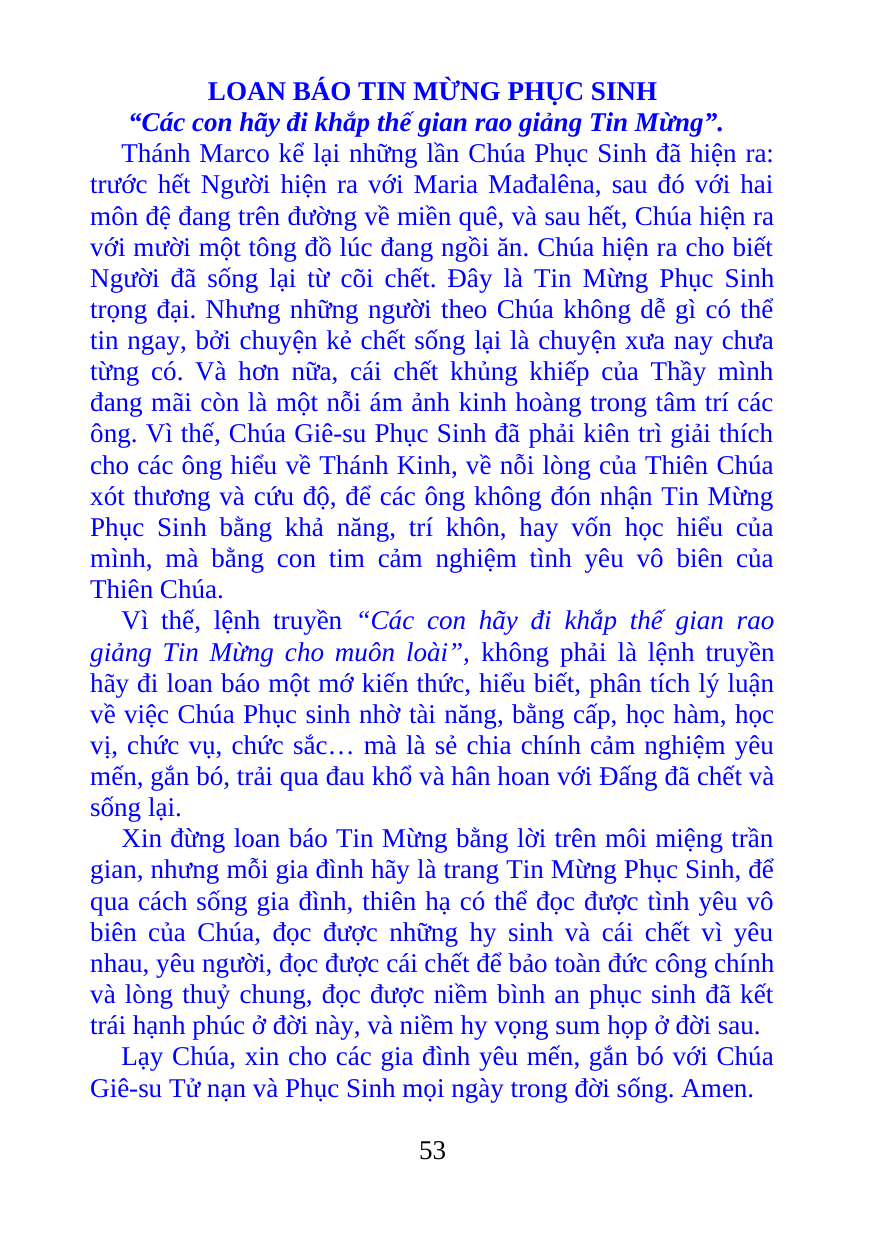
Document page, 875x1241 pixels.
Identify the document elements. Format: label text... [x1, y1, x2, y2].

text Thánh Marco kể lại những lần Chúa Phục Sinh đã hiện ra: trước hết Người hiện ra với Maria Mađalêna, sau đó với hai môn đệ đang trên đường về miền quê, và sau hết, Chúa hiện ra với mười một tông đồ lúc đang ngồi ăn. Chúa hiện ra cho biết Người đã sống lại từ cõi chết. Đây là Tin Mừng Phục Sinh trọng đại. Nhưng những người theo Chúa không dễ gì có thể tin ngay, bởi chuyện kẻ chết sống lại là chuyện xưa nay chưa từng có. Và hơn nữa, cái chết khủng khiếp của Thầy mình đang mãi còn là một nỗi ám ảnh kinh hoàng trong tâm trí các ông. Vì thế, Chúa Giê-su Phục Sinh đã phải kiên trì giải thích cho các ông hiểu về Thánh Kinh, về nỗi lòng của Thiên Chúa xót thương và cứu độ, để các ông không đón nhận Tin Mừng Phục Sinh bằng khả năng, trí khôn, hay vốn học hiểu của mình, mà bằng con tim cảm nghiệm tình yêu vô biên của Thiên Chúa. [90, 137, 775, 604]
text Xin đừng loan báo Tin Mừng bằng lời trên môi miệng trần gian, nhưng mỗi gia đình hãy là trang Tin Mừng Phục Sinh, để qua cách sống gia đình, thiên hạ có thể đọc được tình yêu vô biên của Chúa, đọc được những hy sinh và cái chết vì yêu nhau, yêu người, đọc được cái chết để bảo toàn đức công chính và lòng thuỷ chung, đọc được niềm bình an phục sinh đã kết trái hạnh phúc ở đời này, và niềm hy vọng sum họp ở đời sau. [90, 822, 775, 1041]
text Lạy Chúa, xin cho các gia đình yêu mến, gắn bó với Chúa Giê-su Tử nạn và Phục Sinh mọi ngày trong đời sống. Amen. [90, 1041, 775, 1103]
text Vì thế, lệnh truyền “Các con hãy đi khắp thế gian rao giảng Tin Mừng cho muôn loài”, không phải là lệnh truyền hãy đi loan báo một mớ kiến thức, hiểu biết, phân tích lý luận về việc Chúa Phục sinh nhờ tài năng, bằng cấp, học hàm, học vị, chức vụ, chức sắc… mà là sẻ chia chính cảm nghiệm yêu mến, gắn bó, trải qua đau khổ và hân hoan với Đấng đã chết và sống lại. [90, 604, 775, 822]
text LOAN BÁO TIN MỪNG PHỤC SINH [90, 75, 775, 106]
text “Các con hãy đi khắp thế gian rao giảng Tin Mừng”. [90, 106, 775, 137]
